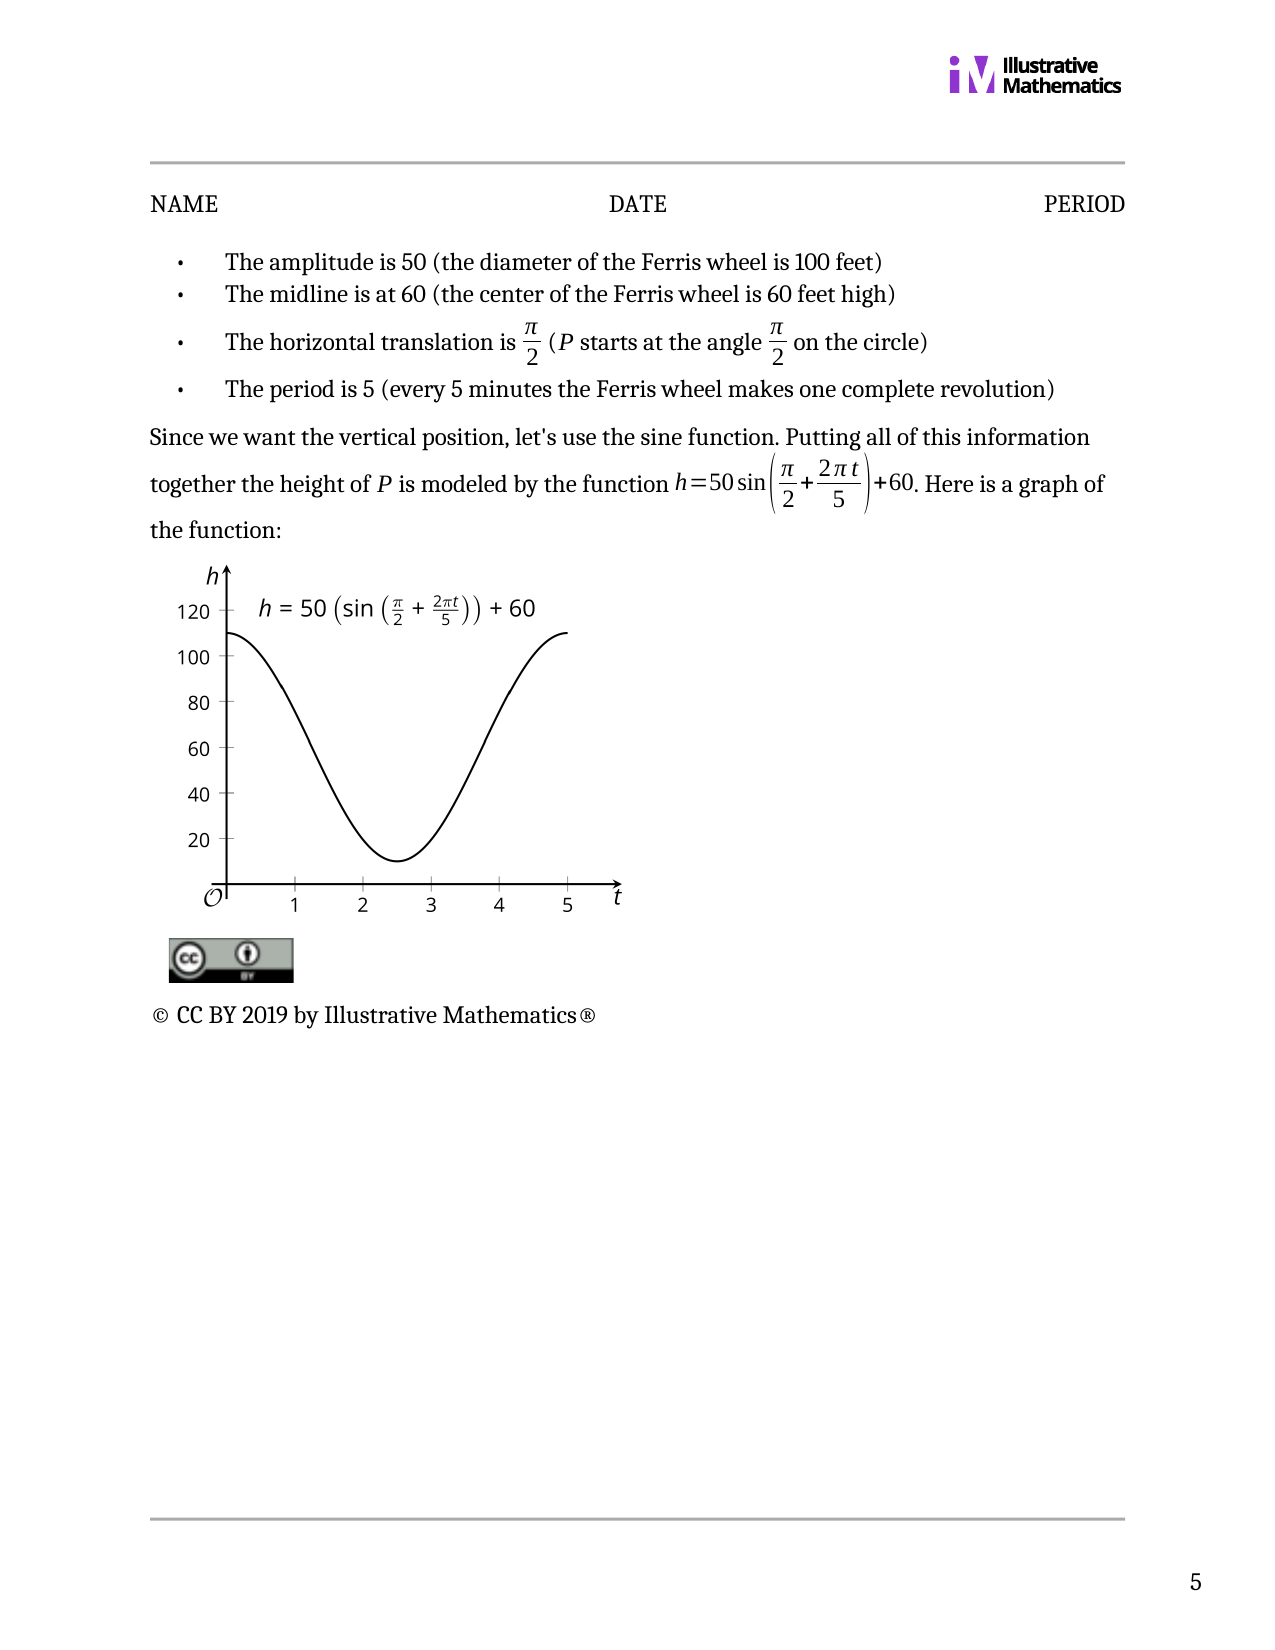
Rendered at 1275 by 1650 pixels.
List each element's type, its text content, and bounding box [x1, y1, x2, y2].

text © CC BY 2019 by Illustrative Mathematics® [150, 1001, 1125, 1030]
list The midline is at 60 (the center of the Ferris wheel is 60 feet high) [175, 280, 1125, 309]
list The period is 5 (every 5 minutes the Ferris wheel makes one complete revolution) [175, 375, 1125, 404]
picture [949, 55, 1121, 93]
picture [168, 938, 294, 983]
text Since we want the vertical position, let's use the sine function. Putting all of this information together the height of is modeled by the function . Here is a graph of the function: [150, 423, 1125, 545]
picture [168, 563, 623, 920]
list The horizontal translation is ( starts at the angle on the circle) [175, 312, 1125, 371]
list The amplitude is 50 (the diameter of the Ferris wheel is 100 feet) [175, 247, 1125, 276]
